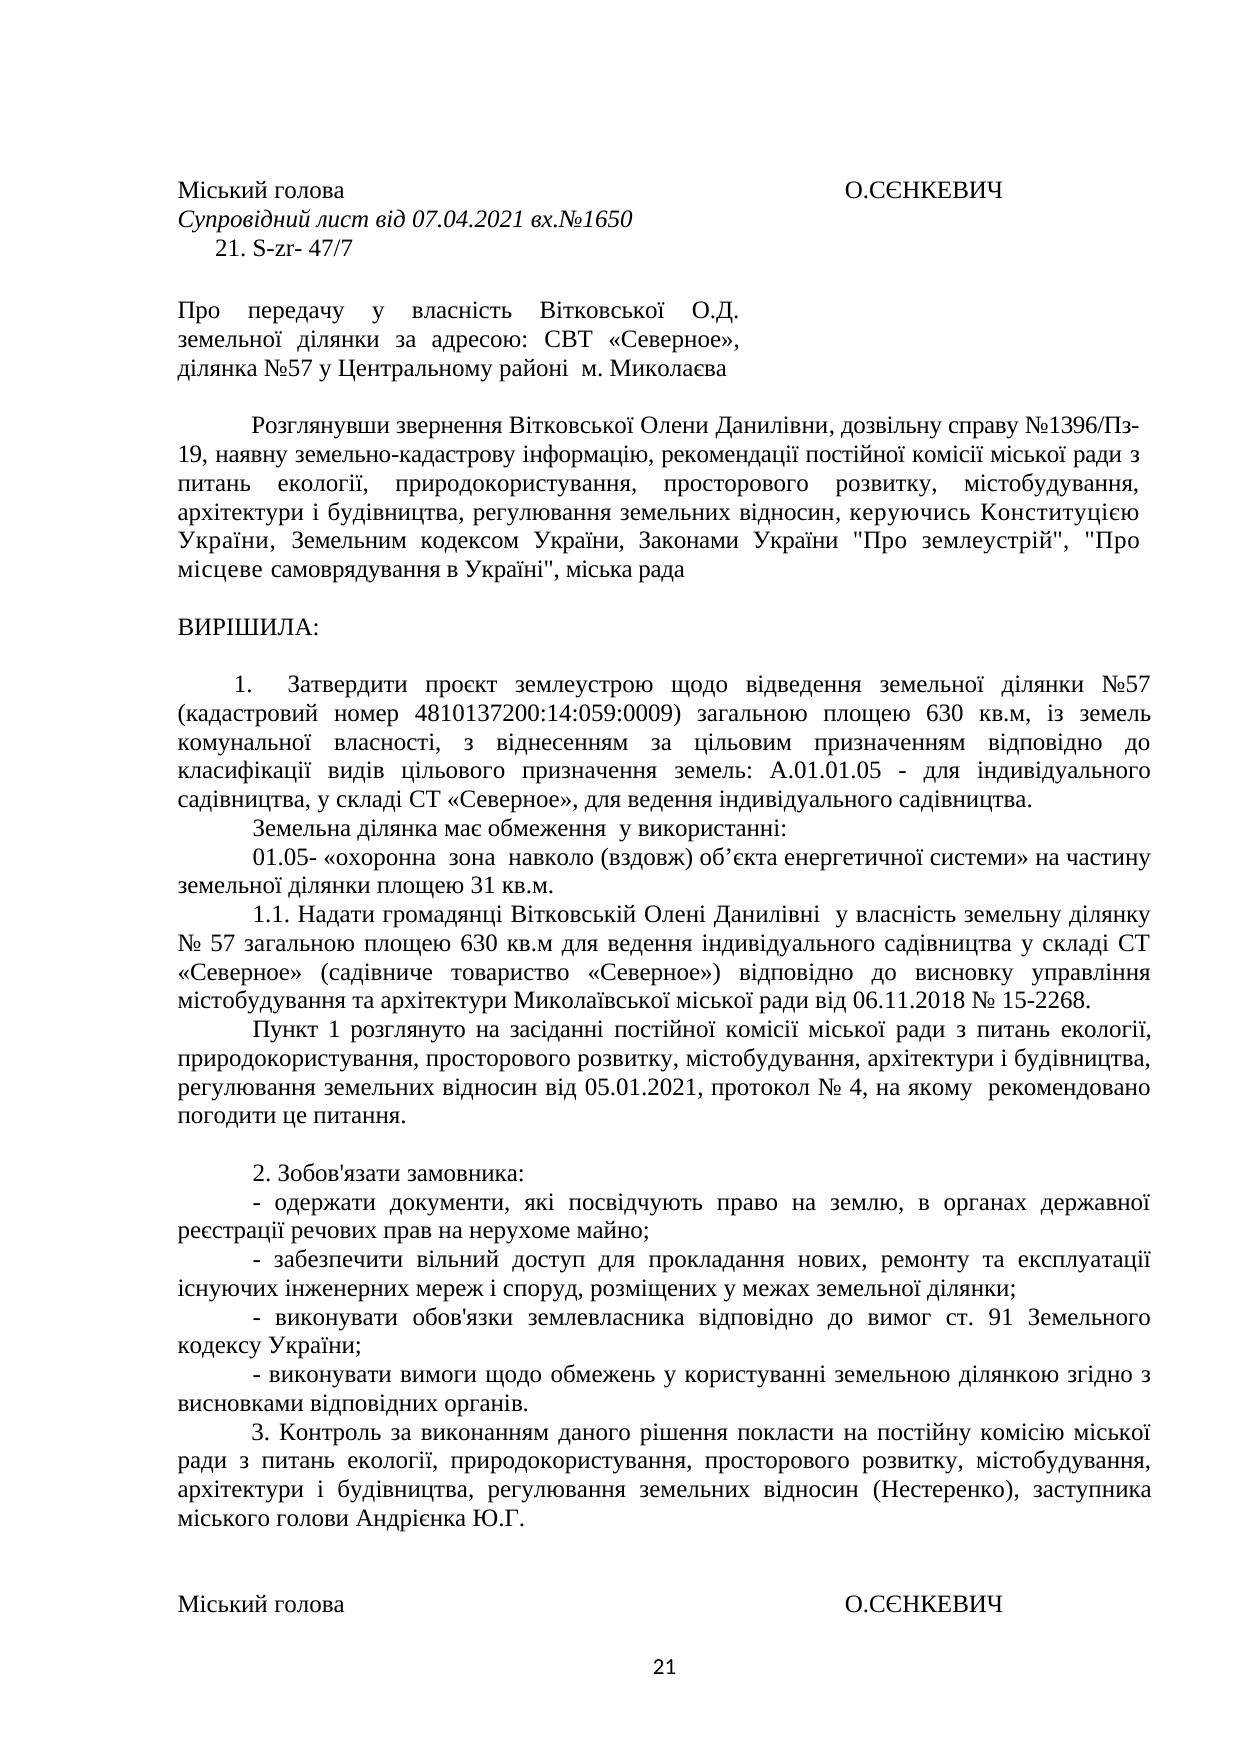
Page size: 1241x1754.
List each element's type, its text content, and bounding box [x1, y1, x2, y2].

text - забезпечити вільний доступ для прокладання нових, ремонту та експлуатації існуючих інженерних мереж і споруд, розміщених у межах земельної ділянки; [177, 1244, 1152, 1302]
text Розглянувши звернення Вітковської Олени Данилівни, дозвільну справу №1396/Пз-19, наявну земельно-кадастрову інформацію, рекомендації постійної комісії міської ради з питань екології, природокористування, просторового розвитку, містобудування, архітектури і будівництва, регулювання земельних відносин, керуючись Конституцією України, Земельним кодексом України, Законами України "Про землеустрій", "Про місцеве самоврядування в Україні", міська рада [177, 410, 1140, 583]
text Земельна ділянка має обмеження у використанні: [177, 813, 1152, 842]
text Міський голова О.СЄНКЕВИЧ [177, 1589, 1152, 1618]
text 1.1. Надати громадянці Вітковській Олені Данилівні у власність земельну ділянку № 57 загальною площею 630 кв.м для ведення індивідуального садівництва у складі СТ «Северное» (садівниче товариство «Северное») відповідно до висновку управління містобудування та архітектури Миколаївської міської ради від 06.11.2018 № 15-2268. [177, 899, 1152, 1014]
text 01.05- «охоронна зона навколо (вздовж) об’єкта енергетичної системи» на частину земельної ділянки площею 31 кв.м. [177, 842, 1152, 899]
text Про передачу у власність Вітковської О.Д. земельної ділянки за адресою: СВТ «Северное», ділянка №57 у Центральному районі м. Миколаєва [177, 295, 740, 382]
text 1. Затвердити проєкт землеустрою щодо відведення земельної ділянки №57 (кадастровий номер 4810137200:14:059:0009) загальною площею 630 кв.м, із земель комунальної власності, з віднесенням за цільовим призначенням відповідно до класифікації видів цільового призначення земель: А.01.01.05 - для індивідуального садівництва, у складі СТ «Северное», для ведення індивідуального садівництва. [177, 669, 1152, 813]
text Міський голова О.СЄНКЕВИЧ [177, 176, 1152, 204]
subtitle S-zr- 47/7 [215, 233, 1152, 262]
text 2. Зобов'язати замовника: [177, 1158, 1152, 1187]
text ВИРІШИЛА: [177, 612, 1152, 640]
text Супровідний лист від 07.04.2021 вх.№1650 [177, 204, 1152, 233]
text - одержати документи, які посвідчують право на землю, в органах державної реєстрації речових прав на нерухоме майно; [177, 1187, 1152, 1244]
text - виконувати вимоги щодо обмежень у користуванні земельною ділянкою згідно з висновками відповідних органів. [177, 1359, 1152, 1417]
text - виконувати обов'язки землевласника відповідно до вимог ст. 91 Земельного кодексу України; [177, 1302, 1152, 1359]
text Пункт 1 розглянуто на засіданні постійної комісії міської ради з питань екології, природокористування, просторового розвитку, містобудування, архітектури і будівництва, регулювання земельних відносин від 05.01.2021, протокол № 4, на якому рекомендовано погодити це питання. [177, 1014, 1152, 1129]
text 3. Контроль за виконанням даного рішення покласти на постійну комісію міської ради з питань екології, природокористування, просторового розвитку, містобудування, архітектури і будівництва, регулювання земельних відносин (Нестеренко), заступника міського голови Андрієнка Ю.Г. [177, 1417, 1152, 1532]
